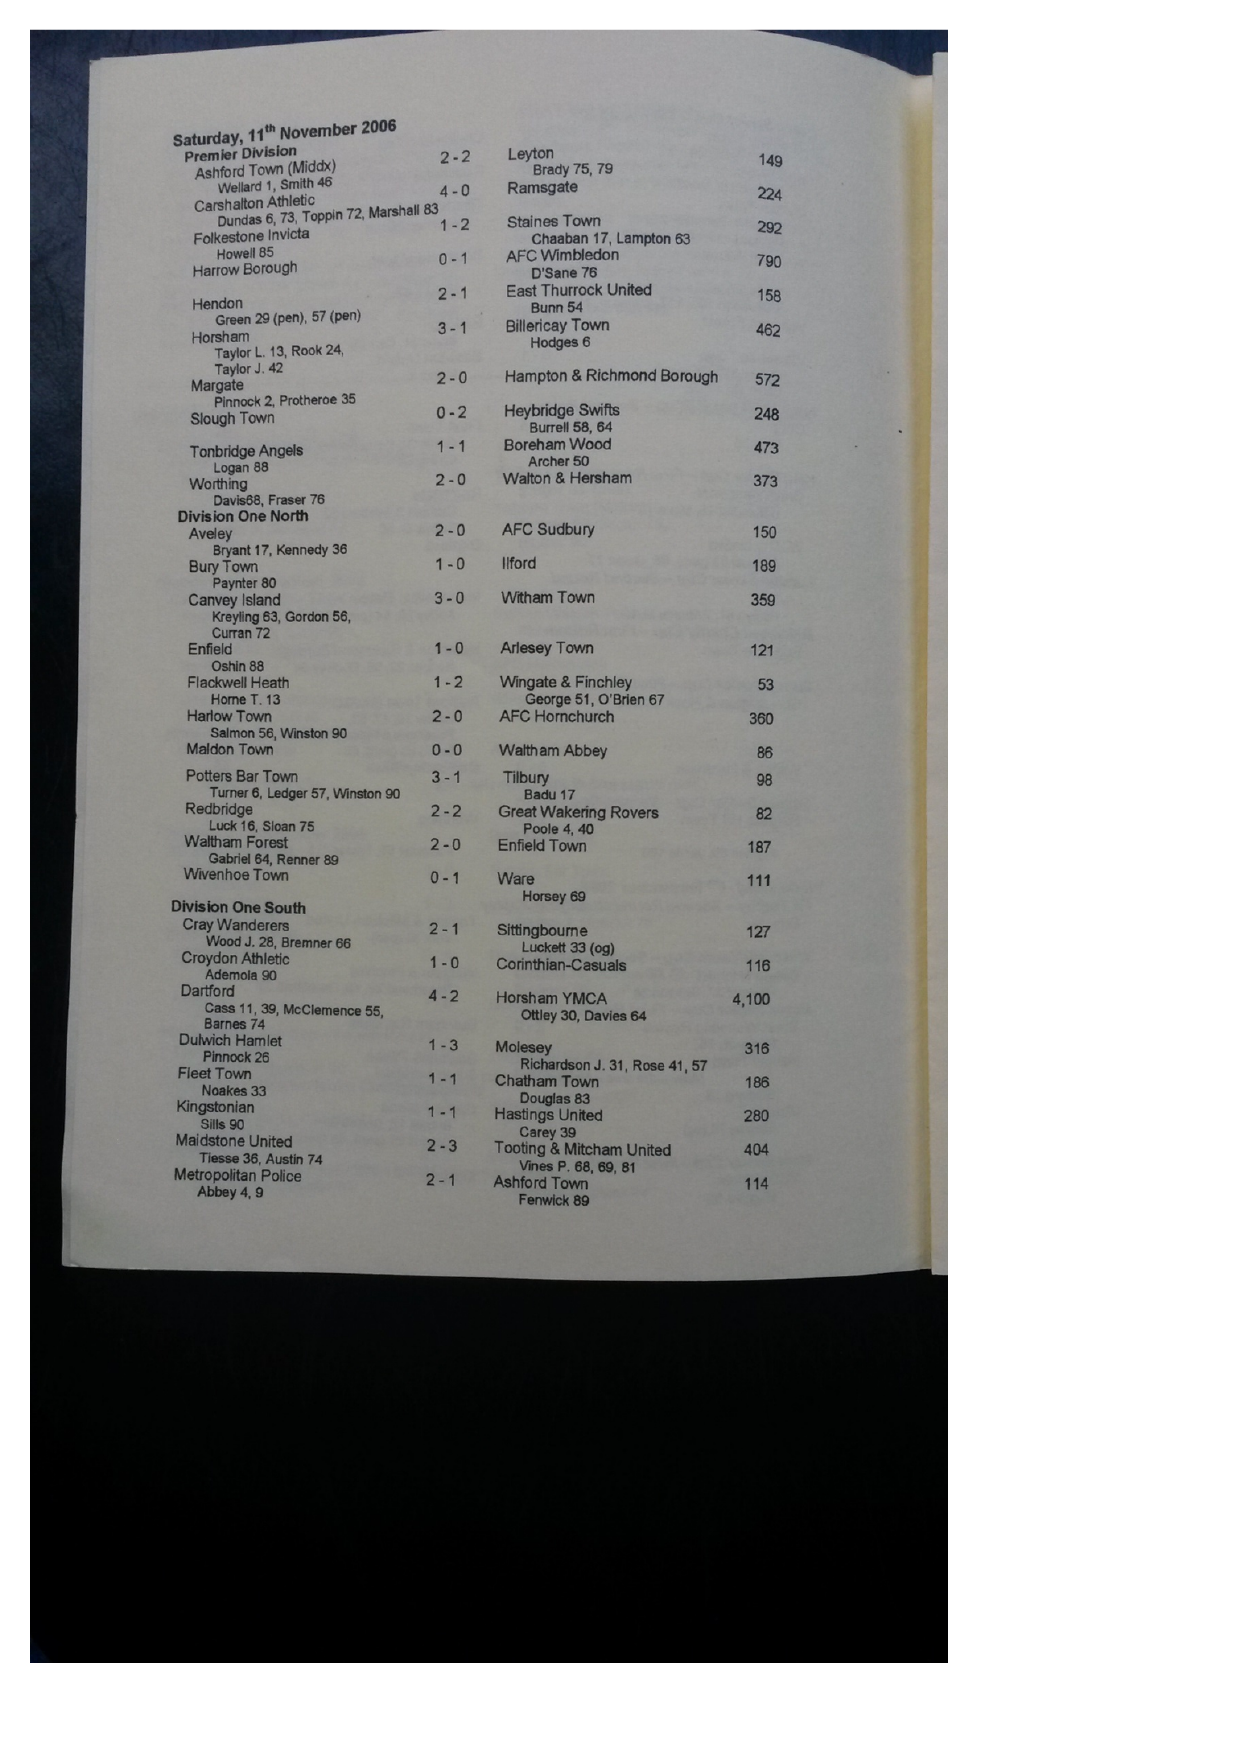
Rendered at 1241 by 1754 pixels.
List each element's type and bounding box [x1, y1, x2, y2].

picture [31, 32, 948, 1663]
